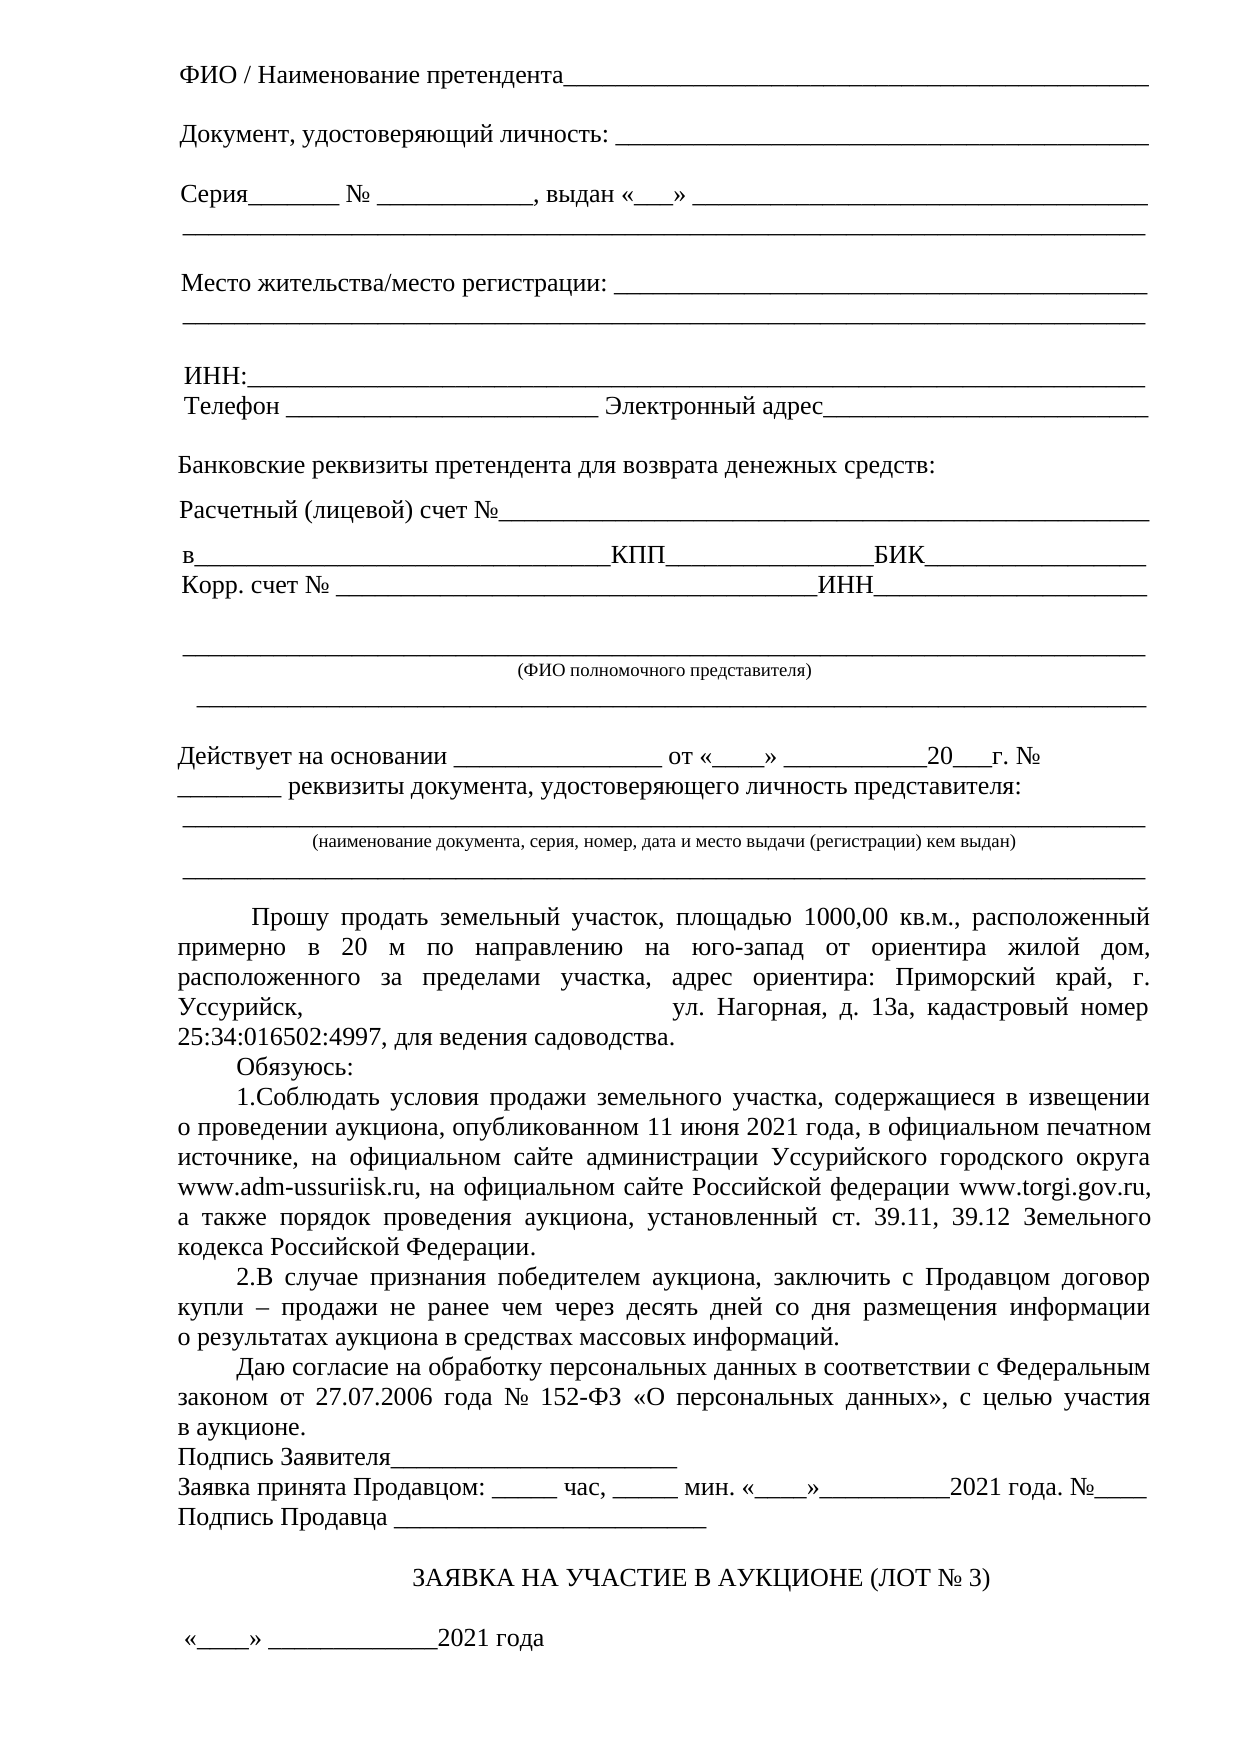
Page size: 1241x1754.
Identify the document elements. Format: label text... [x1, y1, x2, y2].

text Расчетный (лицевой) счет №__________________________________________________ [177, 494, 1152, 524]
text __________________________________________________________________________ [177, 852, 1152, 882]
text __________________________________________________________________________ [177, 800, 1152, 830]
text Подпись Продавца ________________________ [177, 1501, 1152, 1531]
text __________________________________________________________________________ [177, 629, 1152, 659]
text Подпись Заявителя______________________ [177, 1441, 1152, 1471]
text __________________________________________________________________________ [177, 297, 1152, 327]
text Даю согласие на обработку персональных данных в соответствии с Федеральным законом от 27.07.2006 года № 152-ФЗ «О персональных данных», с целью участия в аукционе. [177, 1351, 1152, 1441]
text (наименование документа, серия, номер, дата и место выдачи (регистрации) кем выдан) [177, 830, 1152, 852]
text 2.В случае признания победителем аукциона, заключить с Продавцом договор купли – продажи не ранее чем через десять дней со дня размещения информации о результатах аукциона в средствах массовых информаций. [177, 1261, 1152, 1351]
text __________________________________________________________________________ [177, 208, 1152, 238]
text (ФИО полномочного представителя) [177, 659, 1152, 680]
text ЗАЯВКА НА УЧАСТИЕ В АУКЦИОНЕ (ЛОТ № 3) [177, 1562, 1152, 1592]
text в________________________________КПП________________БИК_________________ [177, 539, 1152, 569]
text ИНН:_____________________________________________________________________ [177, 360, 1152, 390]
text Корр. счет № _____________________________________ИНН_____________________ [177, 569, 1152, 599]
text Серия_______ № ____________, выдан «___» ___________________________________ [177, 178, 1152, 208]
text Телефон ________________________ Электронный адрес_________________________ [177, 390, 1152, 420]
text _________________________________________________________________________ [177, 680, 1167, 710]
text Документ, удостоверяющий личность: _________________________________________ [177, 118, 1152, 148]
text «____» _____________2021 года [177, 1622, 1152, 1652]
text Действует на основании ________________ от «____» ___________20___г. № ________ реквизиты документа, удостоверяющего личность представителя: [177, 740, 1152, 800]
text ФИО / Наименование претендента_____________________________________________ [177, 59, 1152, 89]
text 1.Соблюдать условия продажи земельного участка, содержащиеся в извещении о проведении аукциона, опубликованном 11 июня 2021 года, в официальном печатном источнике, на официальном сайте администрации Уссурийского городского округа www.adm-ussuriisk.ru, на официальном сайте Российской федерации www.torgi.gov.ru, а также порядок проведения аукциона, установленный ст. 39.11, 39.12 Земельного кодекса Российской Федерации. [177, 1081, 1152, 1261]
text Обязуюсь: [177, 1051, 1152, 1081]
text Заявка принята Продавцом: _____ час, _____ мин. «____»__________2021 года. №____ [177, 1471, 1152, 1501]
text Место жительства/место регистрации: _________________________________________ [177, 267, 1152, 297]
text Прошу продать земельный участок, площадью 1000,00 кв.м., расположенный примерно в 20 м по направлению на юго-запад от ориентира жилой дом, расположенного за пределами участка, адрес ориентира: Приморский край, г. Уссурийск, ул. Нагорная, д. 13а, кадастровый номер 25:34:016502:4997, для ведения садоводства. [177, 901, 1152, 1051]
text Банковские реквизиты претендента для возврата денежных средств: [177, 449, 1152, 479]
